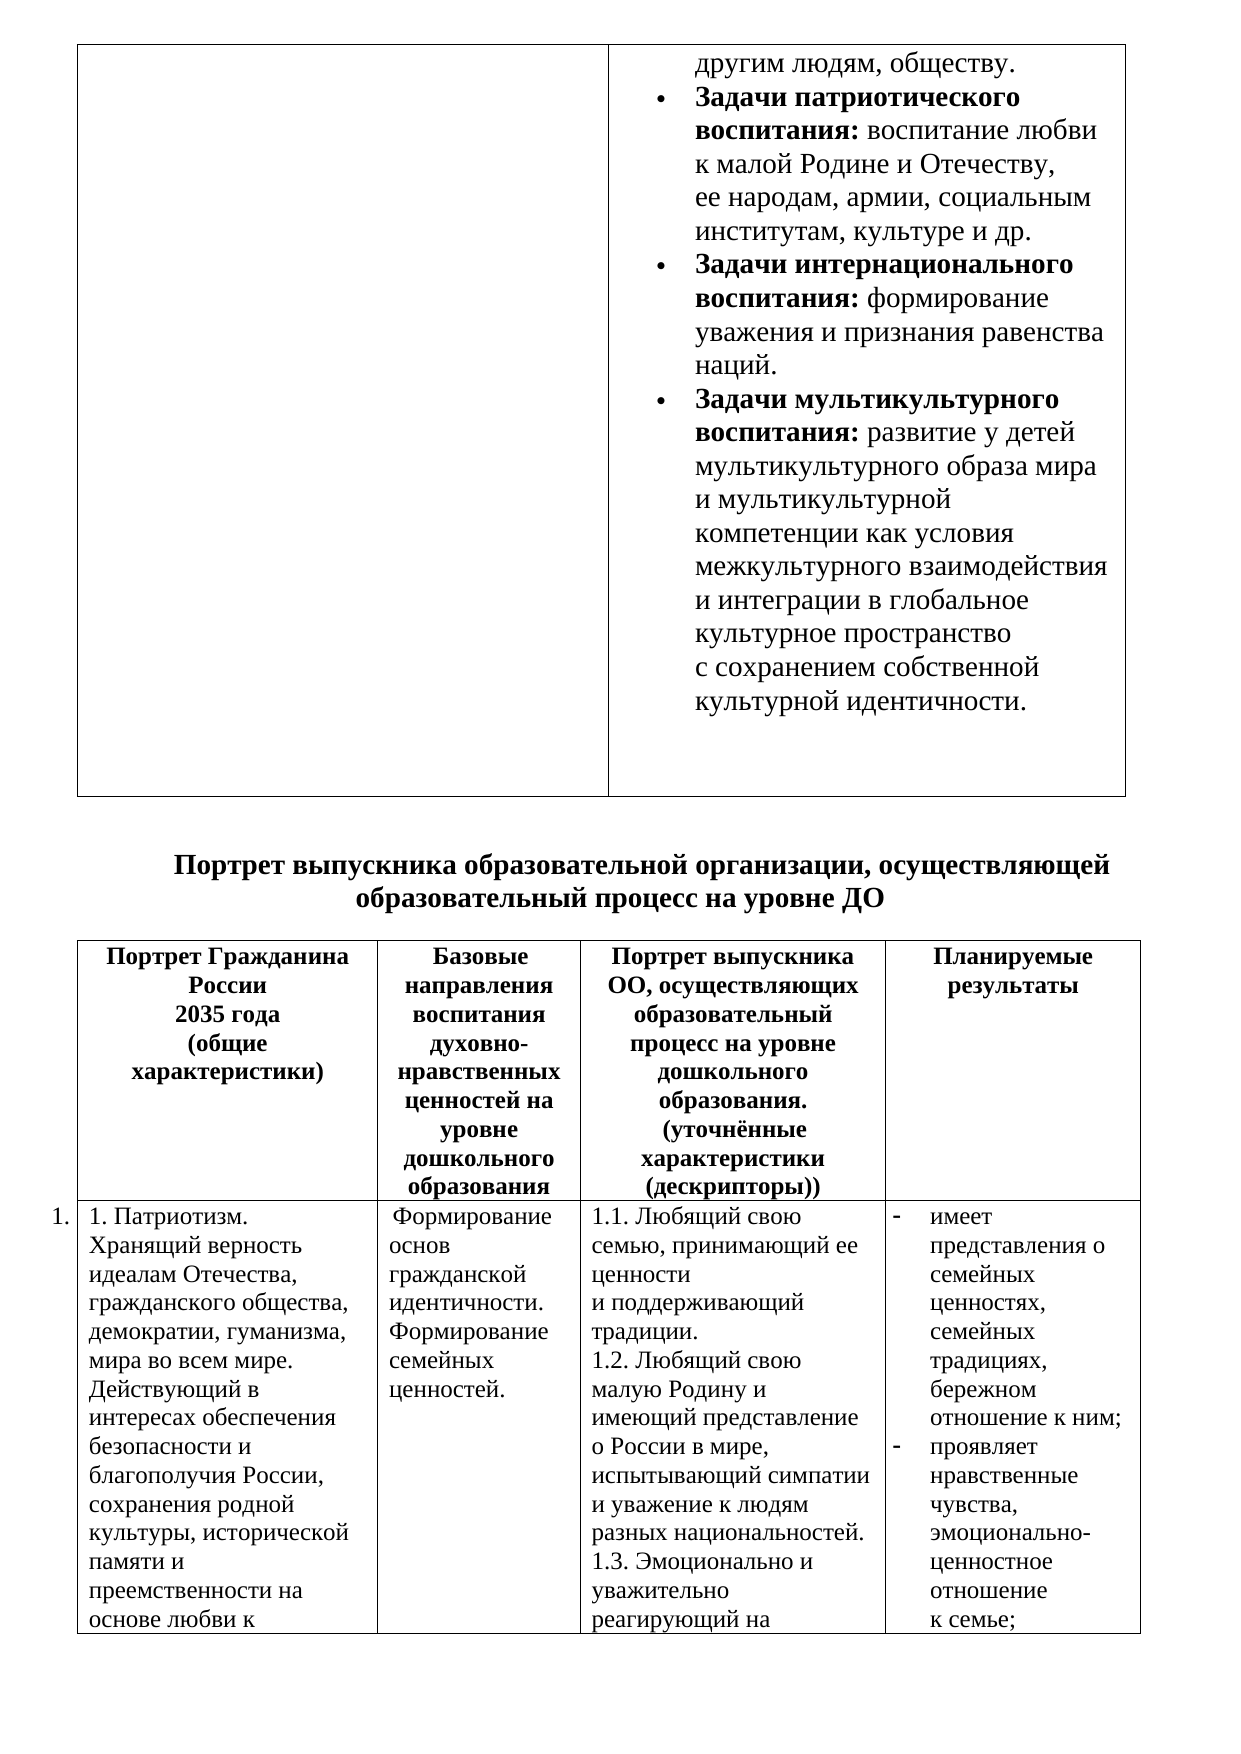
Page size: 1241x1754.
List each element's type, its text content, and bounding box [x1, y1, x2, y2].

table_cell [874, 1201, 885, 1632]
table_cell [378, 1201, 580, 1632]
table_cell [78, 45, 608, 796]
table_header Базовые направления воспитания духовно-нравственных ценностей на уровне дошкольного образования [378, 941, 580, 1200]
table_header Планируемые результаты [886, 941, 1140, 1200]
text Портрет выпускника образовательной организации, осуществляющей образовательный процесс на уровне ДО [89, 847, 1152, 914]
table_header Портрет выпускника ОО, осуществляющих образовательный процесс на уровне дошкольного образования. (уточнённые характеристики (дескрипторы)) [581, 941, 885, 1200]
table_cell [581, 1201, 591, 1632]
table_header Портрет Гражданина России 2035 года (общие характеристики) [78, 941, 377, 1200]
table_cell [78, 1201, 377, 1632]
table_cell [609, 45, 1125, 796]
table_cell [886, 1201, 1140, 1632]
